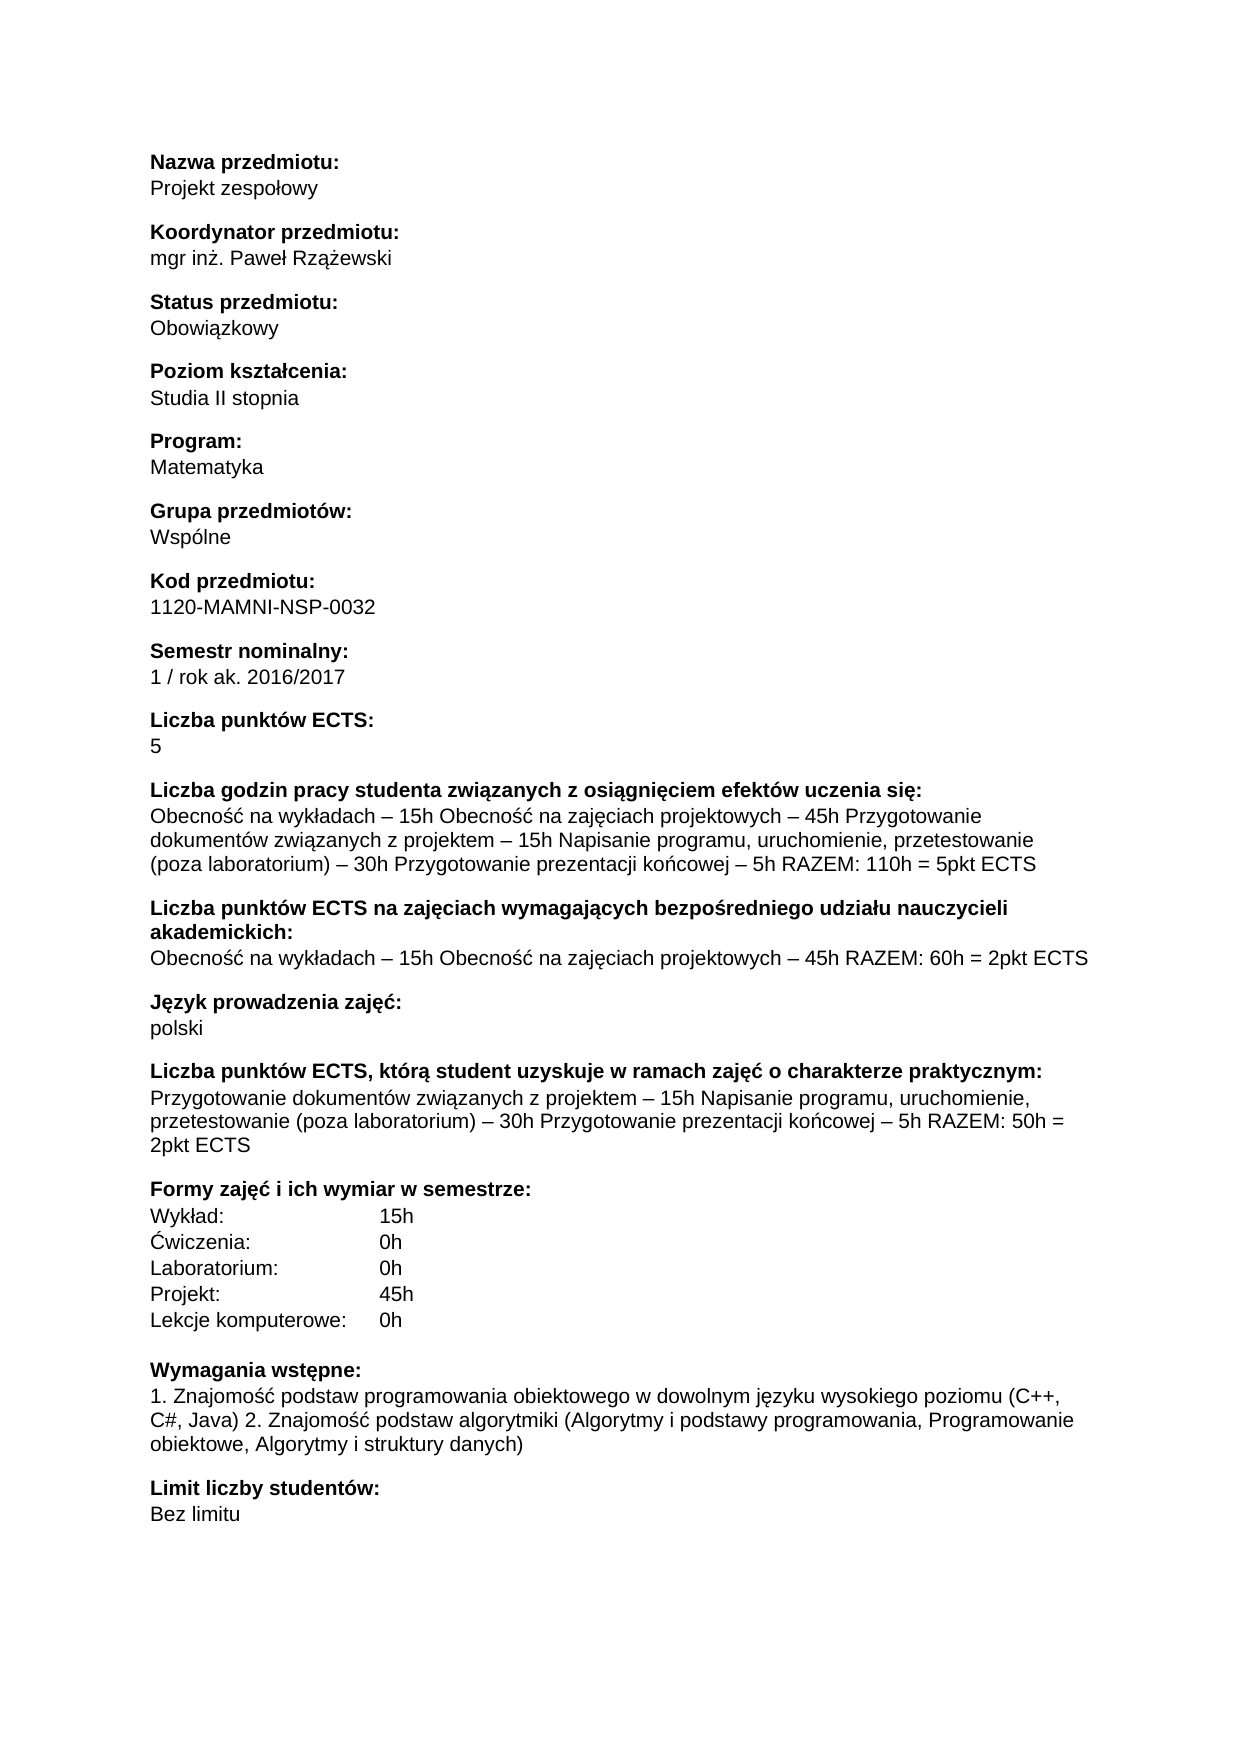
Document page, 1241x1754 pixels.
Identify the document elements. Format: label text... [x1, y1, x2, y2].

text Obowiązkowy [150, 316, 1090, 339]
text 1120-MAMNI-NSP-0032 [150, 595, 1090, 619]
text Bez limitu [150, 1502, 1090, 1526]
text Liczba punktów ECTS: [150, 708, 1090, 732]
text 5 [150, 734, 1090, 758]
text Projekt zespołowy [150, 176, 1090, 200]
text Koordynator przedmiotu: [150, 220, 1090, 244]
table_cell 0h [369, 1254, 597, 1280]
table_cell Lekcje komputerowe: [140, 1308, 367, 1332]
text Studia II stopnia [150, 385, 1090, 409]
text Nazwa przedmiotu: [150, 150, 1090, 174]
text Kod przedmiotu: [150, 569, 1090, 593]
text Obecność na wykładach – 15h Obecność na zajęciach projektowych – 45h RAZEM: 60h = 2pkt ECTS [150, 946, 1090, 970]
text Grupa przedmiotów: [150, 499, 1090, 523]
text Liczba punktów ECTS, którą student uzyskuje w ramach zajęć o charakterze praktycznym: [150, 1059, 1090, 1083]
text 1 / rok ak. 2016/2017 [150, 664, 1090, 688]
table_cell 0h [369, 1306, 597, 1332]
text Liczba punktów ECTS na zajęciach wymagających bezpośredniego udziału nauczycieli akademickich: [150, 896, 1090, 944]
text Matematyka [150, 455, 1090, 479]
text Liczba godzin pracy studenta związanych z osiągnięciem efektów uczenia się: [150, 778, 1090, 802]
text 1. Znajomość podstaw programowania obiektowego w dowolnym języku wysokiego poziomu (C++, C#, Java) 2. Znajomość podstaw algorytmiki (Algorytmy i podstawy programowania, Programowanie obiektowe, Algorytmy i struktury danych) [150, 1384, 1090, 1456]
text Język prowadzenia zajęć: [150, 989, 1090, 1013]
table_cell Ćwiczenia: [140, 1230, 367, 1254]
table_header Wykład: [140, 1204, 367, 1228]
text Status przedmiotu: [150, 289, 1090, 313]
table_cell Laboratorium: [140, 1256, 367, 1280]
text Semestr nominalny: [150, 638, 1090, 662]
text mgr inż. Paweł Rzążewski [150, 246, 1090, 270]
text Limit liczby studentów: [150, 1476, 1090, 1499]
table_header 15h [369, 1204, 597, 1228]
table_cell 0h [369, 1228, 597, 1254]
text Formy zajęć i ich wymiar w semestrze: [150, 1177, 1090, 1201]
text polski [150, 1016, 1090, 1039]
text Program: [150, 429, 1090, 453]
text Poziom kształcenia: [150, 359, 1090, 383]
table_cell 45h [369, 1280, 597, 1306]
text Obecność na wykładach – 15h Obecność na zajęciach projektowych – 45h Przygotowanie dokumentów związanych z projektem – 15h Napisanie programu, uruchomienie, przetestowanie (poza laboratorium) – 30h Przygotowanie prezentacji końcowej – 5h RAZEM: 110h = 5pkt ECTS [150, 804, 1090, 876]
text Wspólne [150, 525, 1090, 549]
table_cell Projekt: [140, 1282, 367, 1306]
text Przygotowanie dokumentów związanych z projektem – 15h Napisanie programu, uruchomienie, przetestowanie (poza laboratorium) – 30h Przygotowanie prezentacji końcowej – 5h RAZEM: 50h = 2pkt ECTS [150, 1085, 1090, 1157]
text Wymagania wstępne: [150, 1358, 1090, 1382]
